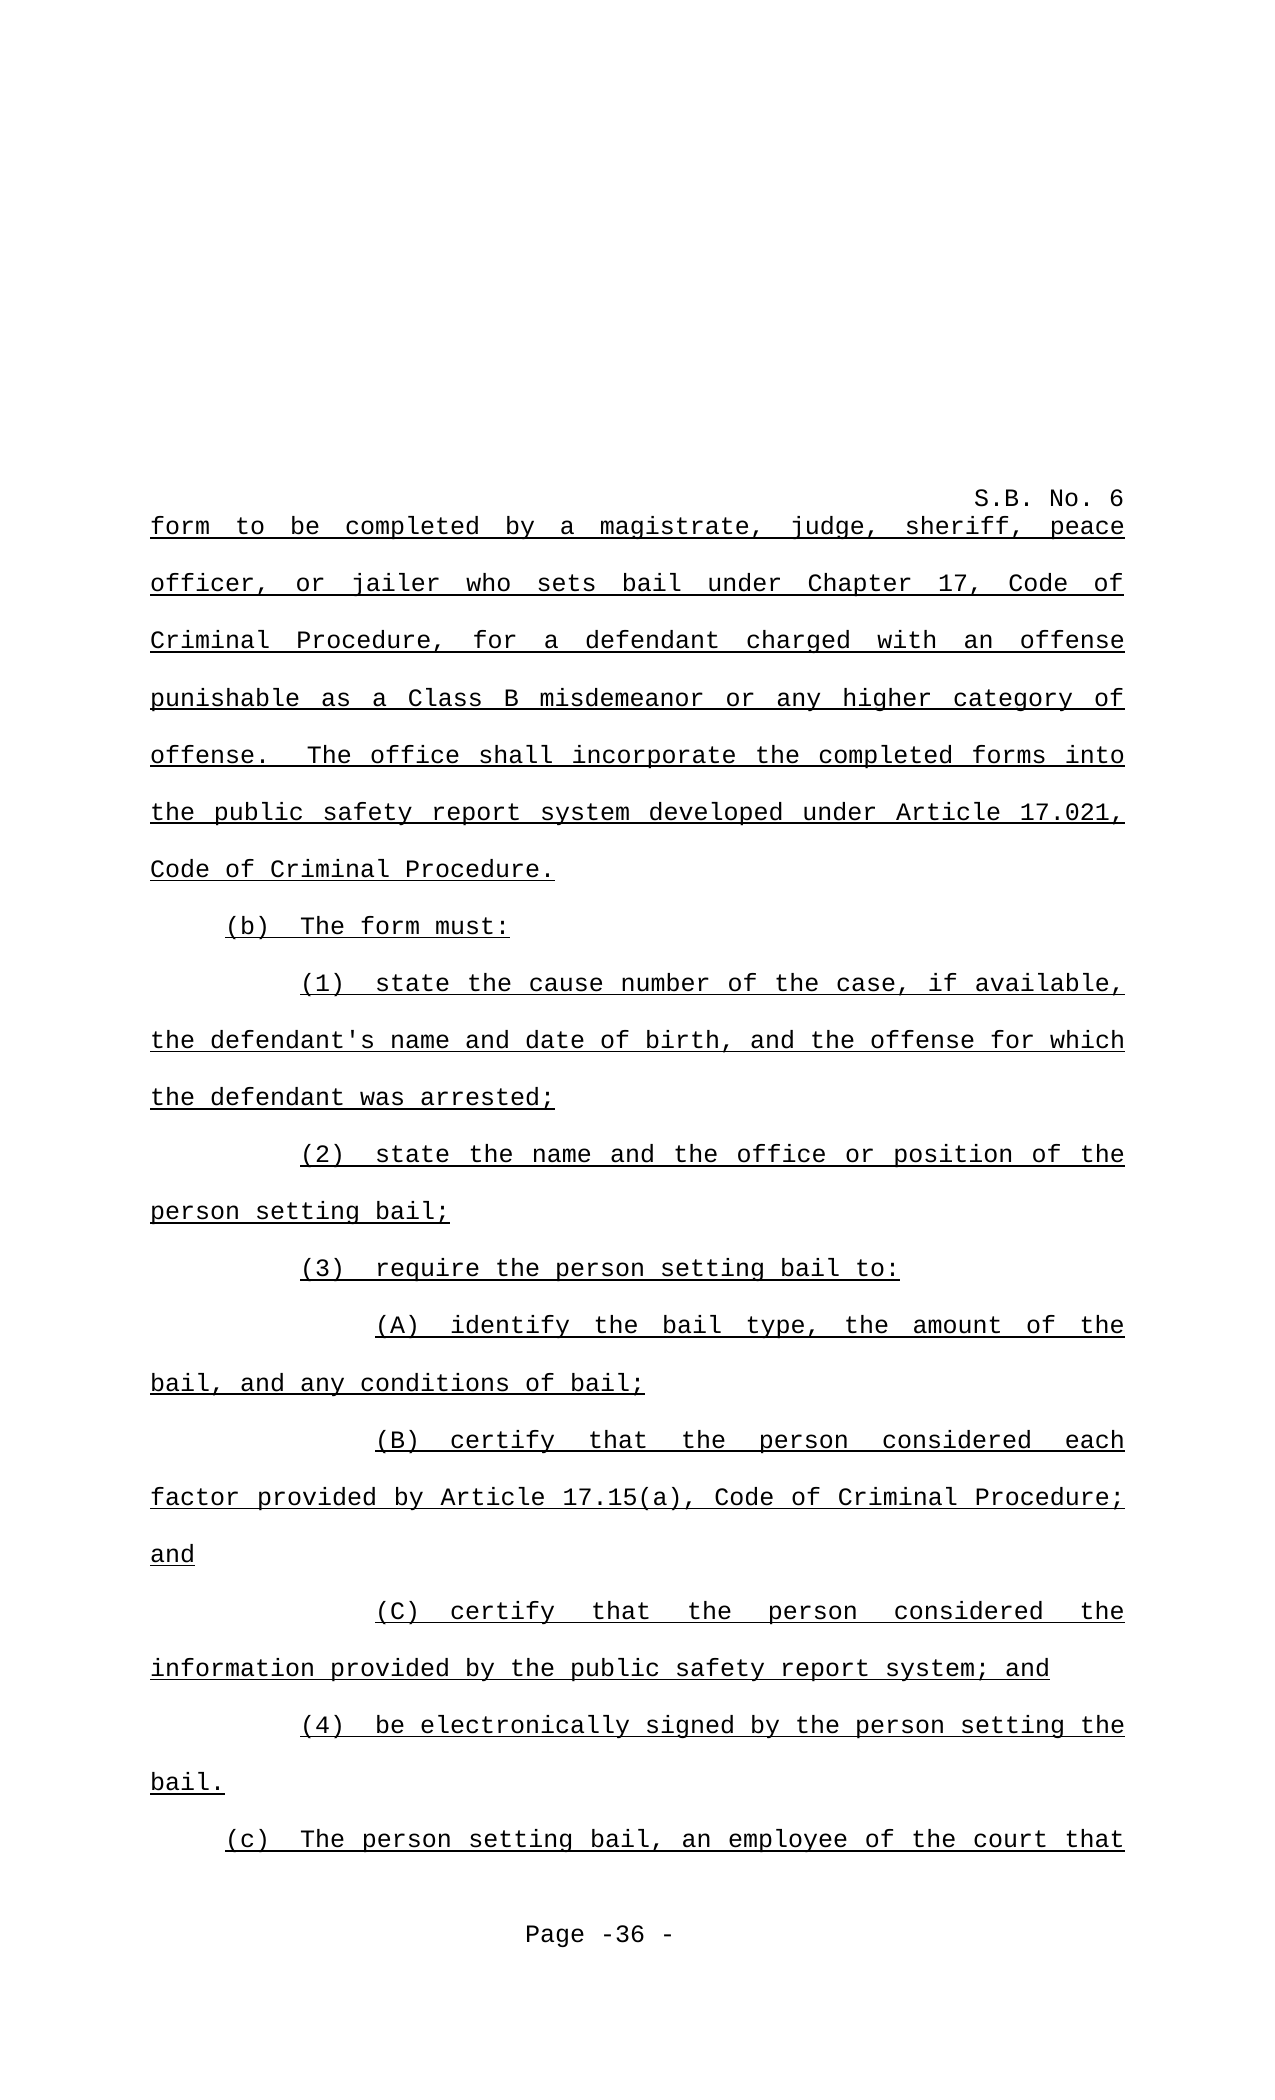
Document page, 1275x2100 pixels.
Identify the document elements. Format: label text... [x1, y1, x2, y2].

text (3) require the person setting bail to: [150, 1256, 1125, 1284]
text (4) be electronically signed by the person setting the bail. [150, 1712, 1125, 1798]
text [150, 514, 1125, 537]
text (B) certify that the person considered each factor provided by Article 17.15(a), Code of Criminal Procedure; and [150, 1509, 1125, 1570]
text (2) state the name and the office or position of the person setting bail; [150, 1142, 1125, 1227]
text (A) identify the bail type, the amount of the bail, and any conditions of bail; [150, 1313, 1125, 1398]
text (1) state the cause number of the case, if available, the defendant's name and date of birth, and the offense for which the defendant was arrested; [150, 970, 1125, 1051]
text (C) certify that the person considered the information provided by the public safety report system; and [150, 1598, 1125, 1684]
text (b) The form must: [150, 913, 1125, 942]
text (B) certify that the person considered each factor provided by Article 17.15(a), Code of Criminal Procedure; and [150, 1427, 1125, 1508]
text (1) state the cause number of the case, if available, the defendant's name and date of birth, and the offense for which the defendant was arrested; [150, 1052, 1125, 1113]
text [150, 1827, 1125, 1855]
